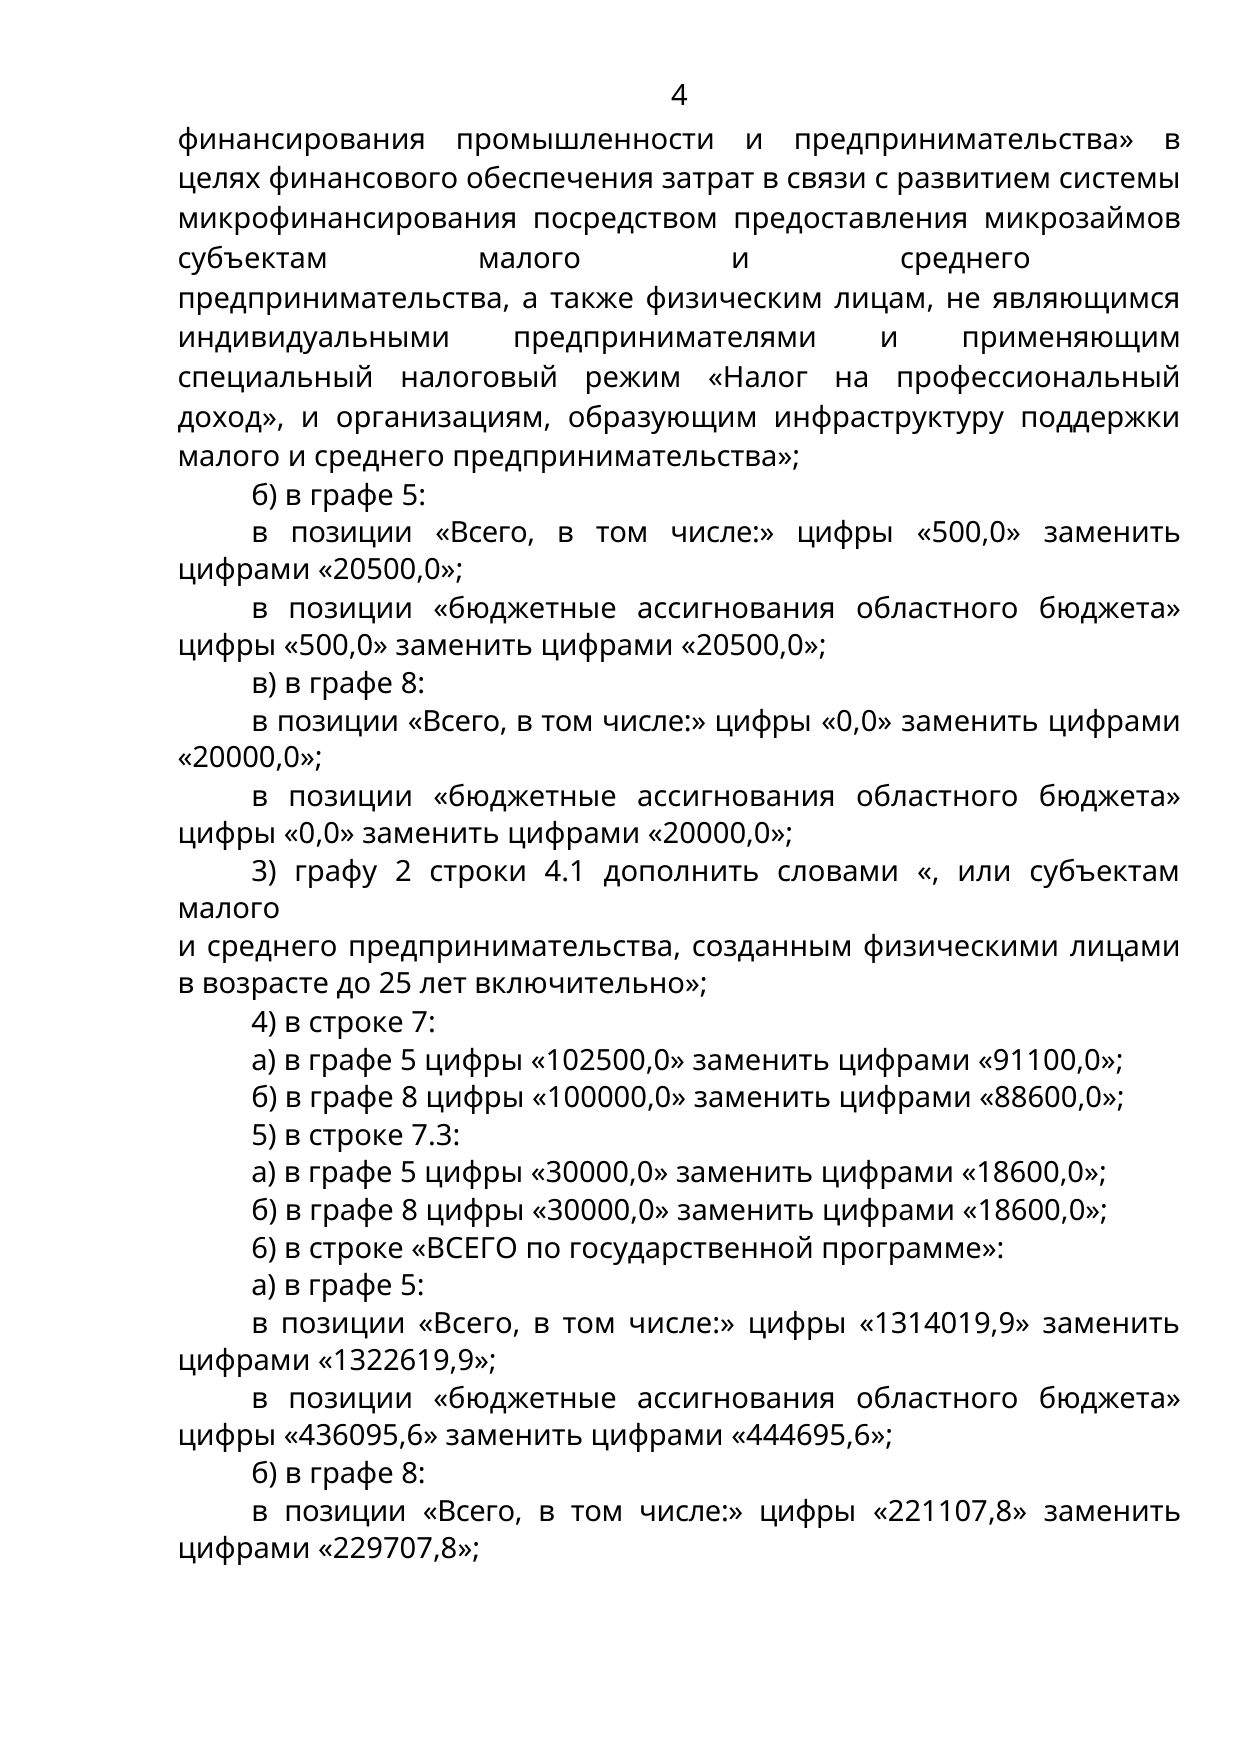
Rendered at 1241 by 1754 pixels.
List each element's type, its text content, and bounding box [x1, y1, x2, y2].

text 5) в строке 7.3: [177, 1115, 1181, 1153]
text в позиции «бюджетные ассигнования областного бюджета» цифры «0,0» заменить цифрами «20000,0»; [177, 776, 1181, 852]
text а) в графе 5 цифры «30000,0» заменить цифрами «18600,0»; [177, 1153, 1181, 1191]
text б) в графе 5: [177, 475, 1181, 513]
text в позиции «Всего, в том числе:» цифры «500,0» заменить цифрами «20500,0»; [177, 513, 1181, 588]
text в позиции «Всего, в том числе:» цифры «0,0» заменить цифрами «20000,0»; [177, 701, 1181, 776]
text в позиции «Всего, в том числе:» цифры «221107,8» заменить цифрами «229707,8»; [177, 1492, 1181, 1567]
text а) в графе 5 цифры «102500,0» заменить цифрами «91100,0»; [177, 1040, 1181, 1078]
text 6) в строке «ВСЕГО по государственной программе»: [177, 1228, 1181, 1266]
text б) в графе 8 цифры «100000,0» заменить цифрами «88600,0»; [177, 1078, 1181, 1115]
text б) в графе 8: [177, 1454, 1181, 1492]
text 3) графу 2 строки 4.1 дополнить словами «, или субъектам малого и среднего предпринимательства, созданным физическими лицами в возрасте до 25 лет включительно»; [177, 852, 1181, 1002]
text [177, 118, 1181, 475]
text 4) в строке 7: [177, 1002, 1181, 1040]
text в позиции «бюджетные ассигнования областного бюджета» цифры «500,0» заменить цифрами «20500,0»; [177, 588, 1181, 663]
text в) в графе 8: [177, 663, 1181, 701]
text б) в графе 8 цифры «30000,0» заменить цифрами «18600,0»; [177, 1191, 1181, 1228]
text в позиции «Всего, в том числе:» цифры «1314019,9» заменить цифрами «1322619,9»; [177, 1303, 1181, 1379]
text а) в графе 5: [177, 1266, 1181, 1303]
text в позиции «бюджетные ассигнования областного бюджета» цифры «436095,6» заменить цифрами «444695,6»; [177, 1379, 1181, 1454]
